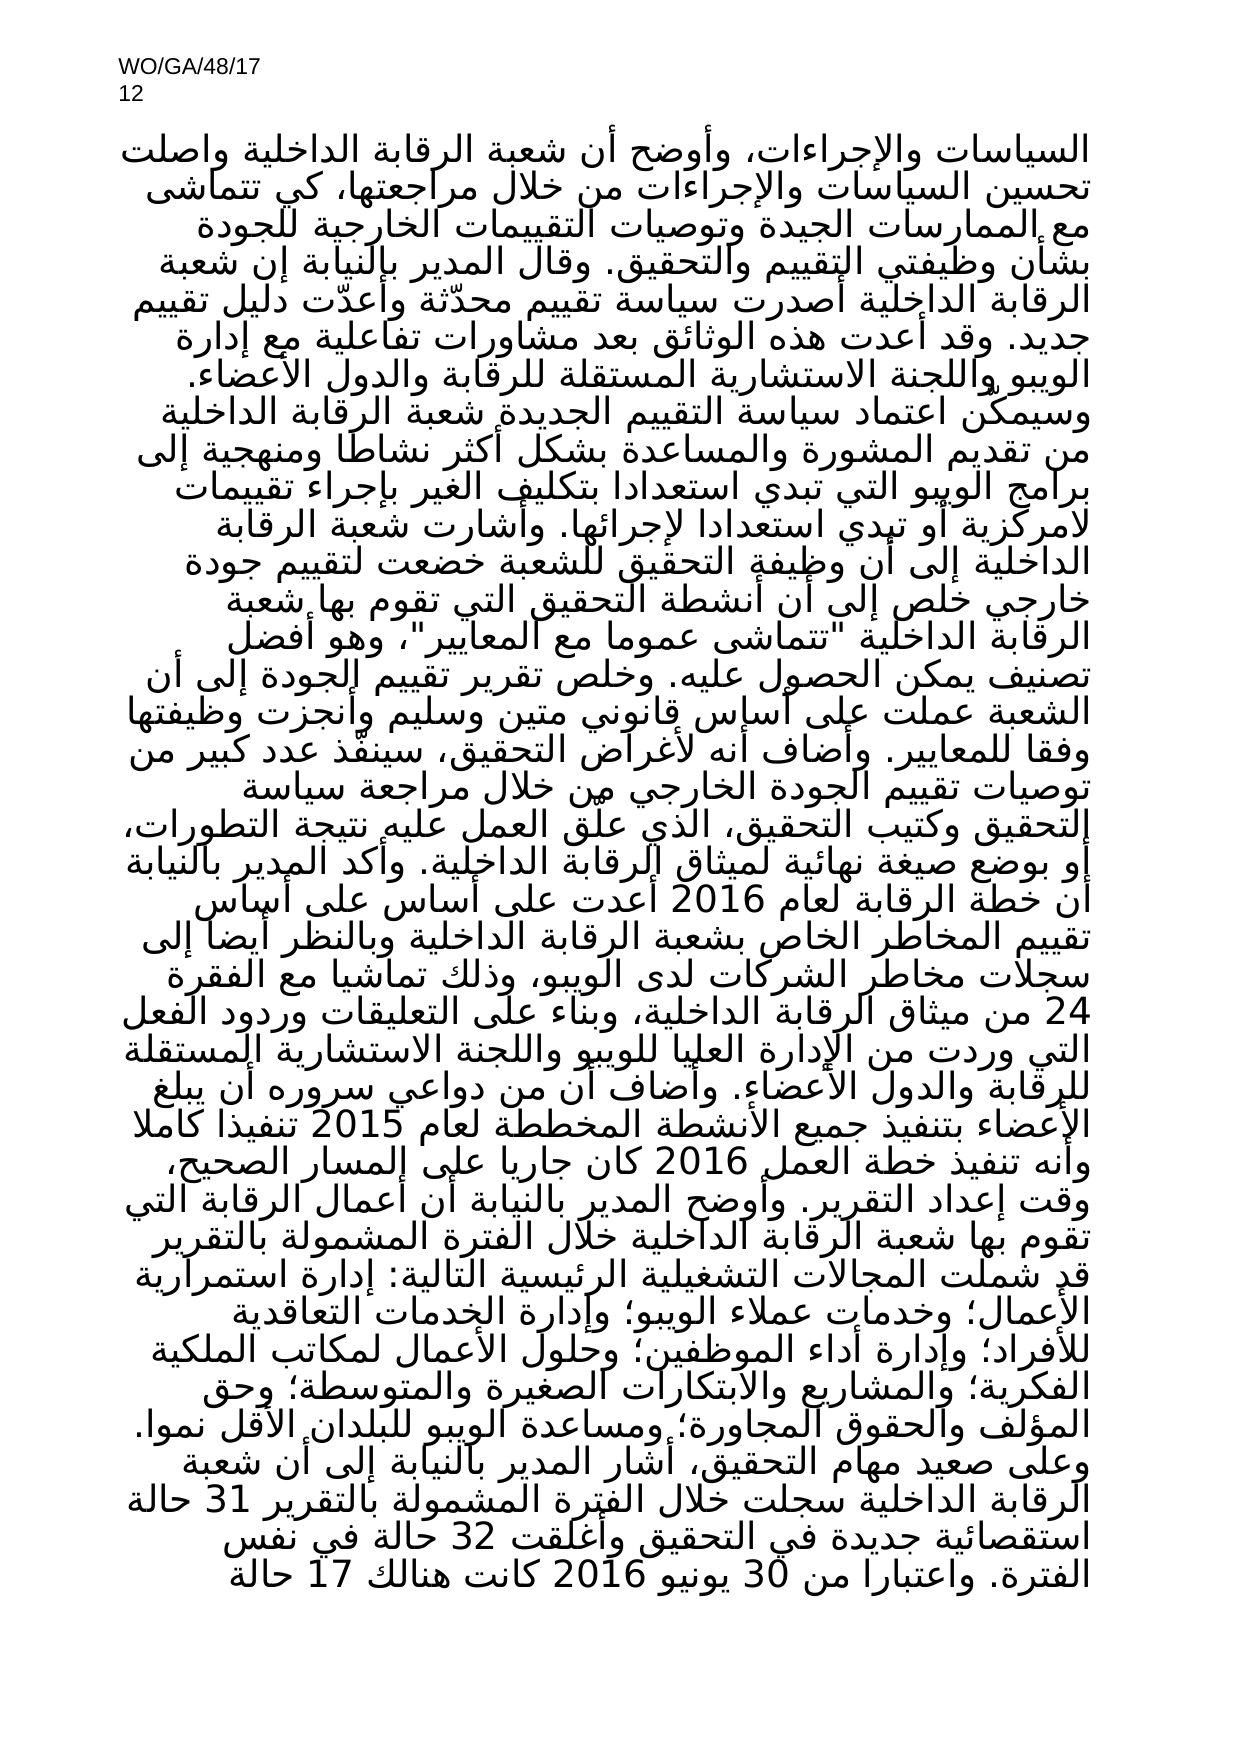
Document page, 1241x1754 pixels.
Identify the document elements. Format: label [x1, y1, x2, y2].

list [118, 132, 1092, 1595]
